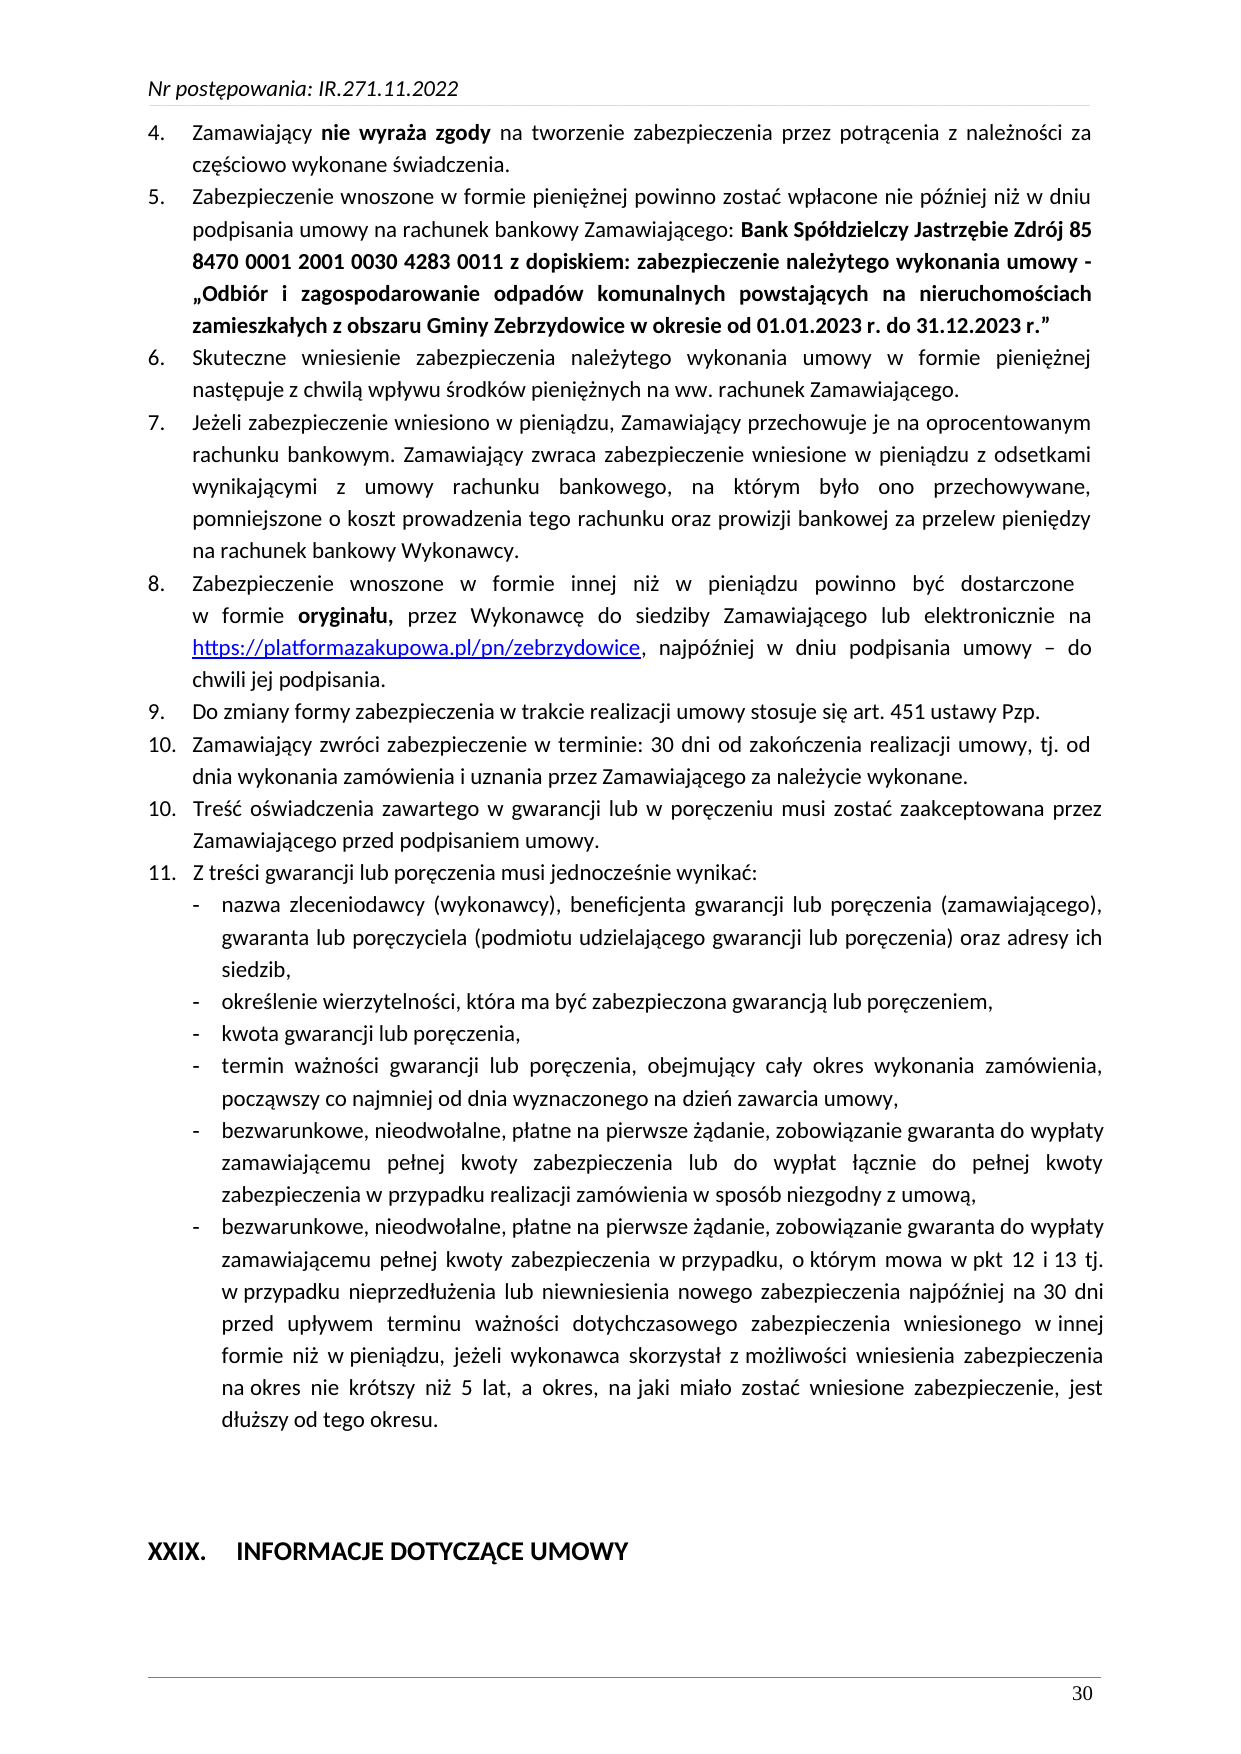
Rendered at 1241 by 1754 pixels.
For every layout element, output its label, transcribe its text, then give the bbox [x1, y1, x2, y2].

list Z treści gwarancji lub poręczenia musi jednocześnie wynikać: [148, 858, 1104, 886]
subtitle INFORMACJE DOTYCZĄCE UMOWY [148, 1534, 1093, 1567]
list Zamawiający zwróci zabezpieczenie w terminie: 30 dni od zakończenia realizacji umowy, tj. od dnia wykonania zamówienia i uznania przez Zamawiającego za należycie wykonane. [148, 730, 1093, 790]
list określenie wierzytelności, która ma być zabezpieczona gwarancją lub poręczeniem, [192, 987, 1104, 1015]
list bezwarunkowe, nieodwołalne, płatne na pierwsze żądanie, zobowiązanie gwaranta do wypłaty zamawiającemu pełnej kwoty zabezpieczenia lub do wypłat łącznie do pełnej kwoty zabezpieczenia w przypadku realizacji zamówienia w sposób niezgodny z umową, [192, 1116, 1104, 1208]
list bezwarunkowe, nieodwołalne, płatne na pierwsze żądanie, zobowiązanie gwaranta do wypłaty zamawiającemu pełnej kwoty zabezpieczenia w przypadku, o którym mowa w pkt 12 i 13 tj. w przypadku nieprzedłużenia lub niewniesienia nowego zabezpieczenia najpóźniej na 30 dni przed upływem terminu ważności dotychczasowego zabezpieczenia wniesionego w innej formie niż w pieniądzu, jeżeli wykonawca skorzystał z możliwości wniesienia zabezpieczenia na okres nie krótszy niż 5 lat, a okres, na jaki miało zostać wniesione zabezpieczenie, jest dłuższy od tego okresu. [192, 1212, 1104, 1434]
list Zabezpieczenie wnoszone w formie innej niż w pieniądzu powinno być dostarczone w formie oryginału, przez Wykonawcę do siedziby Zamawiającego lub elektronicznie na https://platformazakupowa.pl/pn/zebrzydowice, najpóźniej w dniu podpisania umowy – do chwili jej podpisania. [148, 569, 1093, 693]
list Jeżeli zabezpieczenie wniesiono w pieniądzu, Zamawiający przechowuje je na oprocentowanym rachunku bankowym. Zamawiający zwraca zabezpieczenie wniesione w pieniądzu z odsetkami wynikającymi z umowy rachunku bankowego, na którym było ono przechowywane, pomniejszone o koszt prowadzenia tego rachunku oraz prowizji bankowej za przelew pieniędzy na rachunek bankowy Wykonawcy. [148, 408, 1093, 564]
list kwota gwarancji lub poręczenia, [192, 1019, 1104, 1047]
list Zabezpieczenie wnoszone w formie pieniężnej powinno zostać wpłacone nie później niż w dniu podpisania umowy na rachunek bankowy Zamawiającego: Bank Spółdzielczy Jastrzębie Zdrój 85 8470 0001 2001 0030 4283 0011 z dopiskiem: zabezpieczenie należytego wykonania umowy - „Odbiór i zagospodarowanie odpadów komunalnych powstających na nieruchomościach zamieszkałych z obszaru Gminy Zebrzydowice w okresie od 01.01.2023 r. do 31.12.2023 r.” [148, 182, 1093, 339]
list Treść oświadczenia zawartego w gwarancji lub w poręczeniu musi zostać zaakceptowana przez Zamawiającego przed podpisaniem umowy. [148, 794, 1104, 854]
list Zamawiający nie wyraża zgody na tworzenie zabezpieczenia przez potrącenia z należności za częściowo wykonane świadczenia. [148, 118, 1093, 178]
list Skuteczne wniesienie zabezpieczenia należytego wykonania umowy w formie pieniężnej następuje z chwilą wpływu środków pieniężnych na ww. rachunek Zamawiającego. [148, 343, 1093, 404]
list Do zmiany formy zabezpieczenia w trakcie realizacji umowy stosuje się art. 451 ustawy Pzp. [148, 697, 1093, 726]
list nazwa zleceniodawcy (wykonawcy), beneficjenta gwarancji lub poręczenia (zamawiającego), gwaranta lub poręczyciela (podmiotu udzielającego gwarancji lub poręczenia) oraz adresy ich siedzib, [192, 891, 1104, 983]
list termin ważności gwarancji lub poręczenia, obejmujący cały okres wykonania zamówienia, począwszy co najmniej od dnia wyznaczonego na dzień zawarcia umowy, [192, 1052, 1104, 1112]
